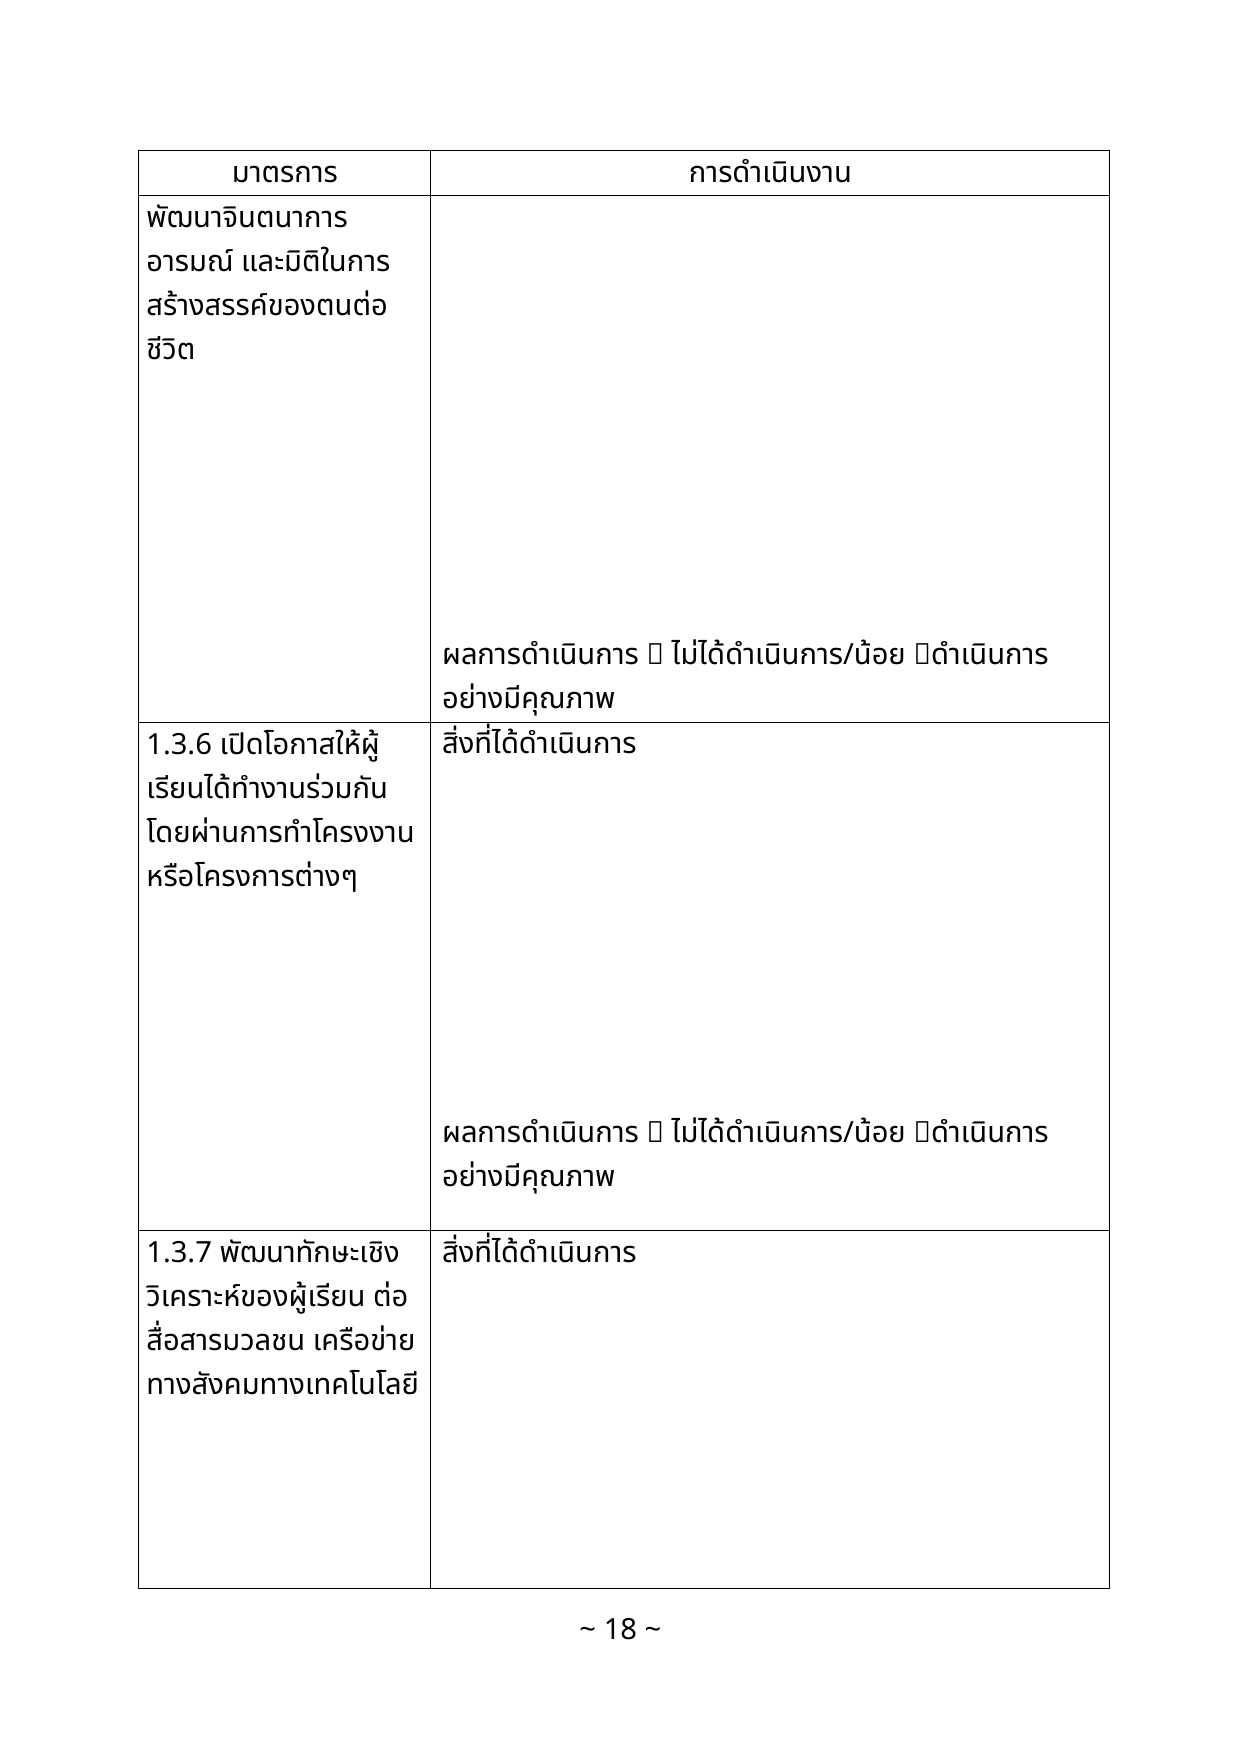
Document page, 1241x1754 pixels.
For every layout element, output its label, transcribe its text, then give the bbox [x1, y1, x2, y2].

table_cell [431, 196, 1109, 722]
table_header มาตรการ [139, 151, 430, 195]
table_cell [139, 1231, 430, 1588]
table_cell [139, 196, 430, 722]
table_header การดำเนินงาน [431, 151, 1109, 195]
table_cell 1.3.6 เปิดโอกาสให้ผู้เรียนได้ทำงานร่วมกันโดยผ่านการทำโครงงานหรือโครงการต่างๆ [139, 723, 430, 1230]
table_cell สิ่งที่ได้ดำเนินการ ผลการดำเนินการ ไม่ได้ดำเนินการ/น้อย ดำเนินการอย่างมีคุณภาพ [431, 723, 1109, 1230]
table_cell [431, 1231, 1109, 1588]
